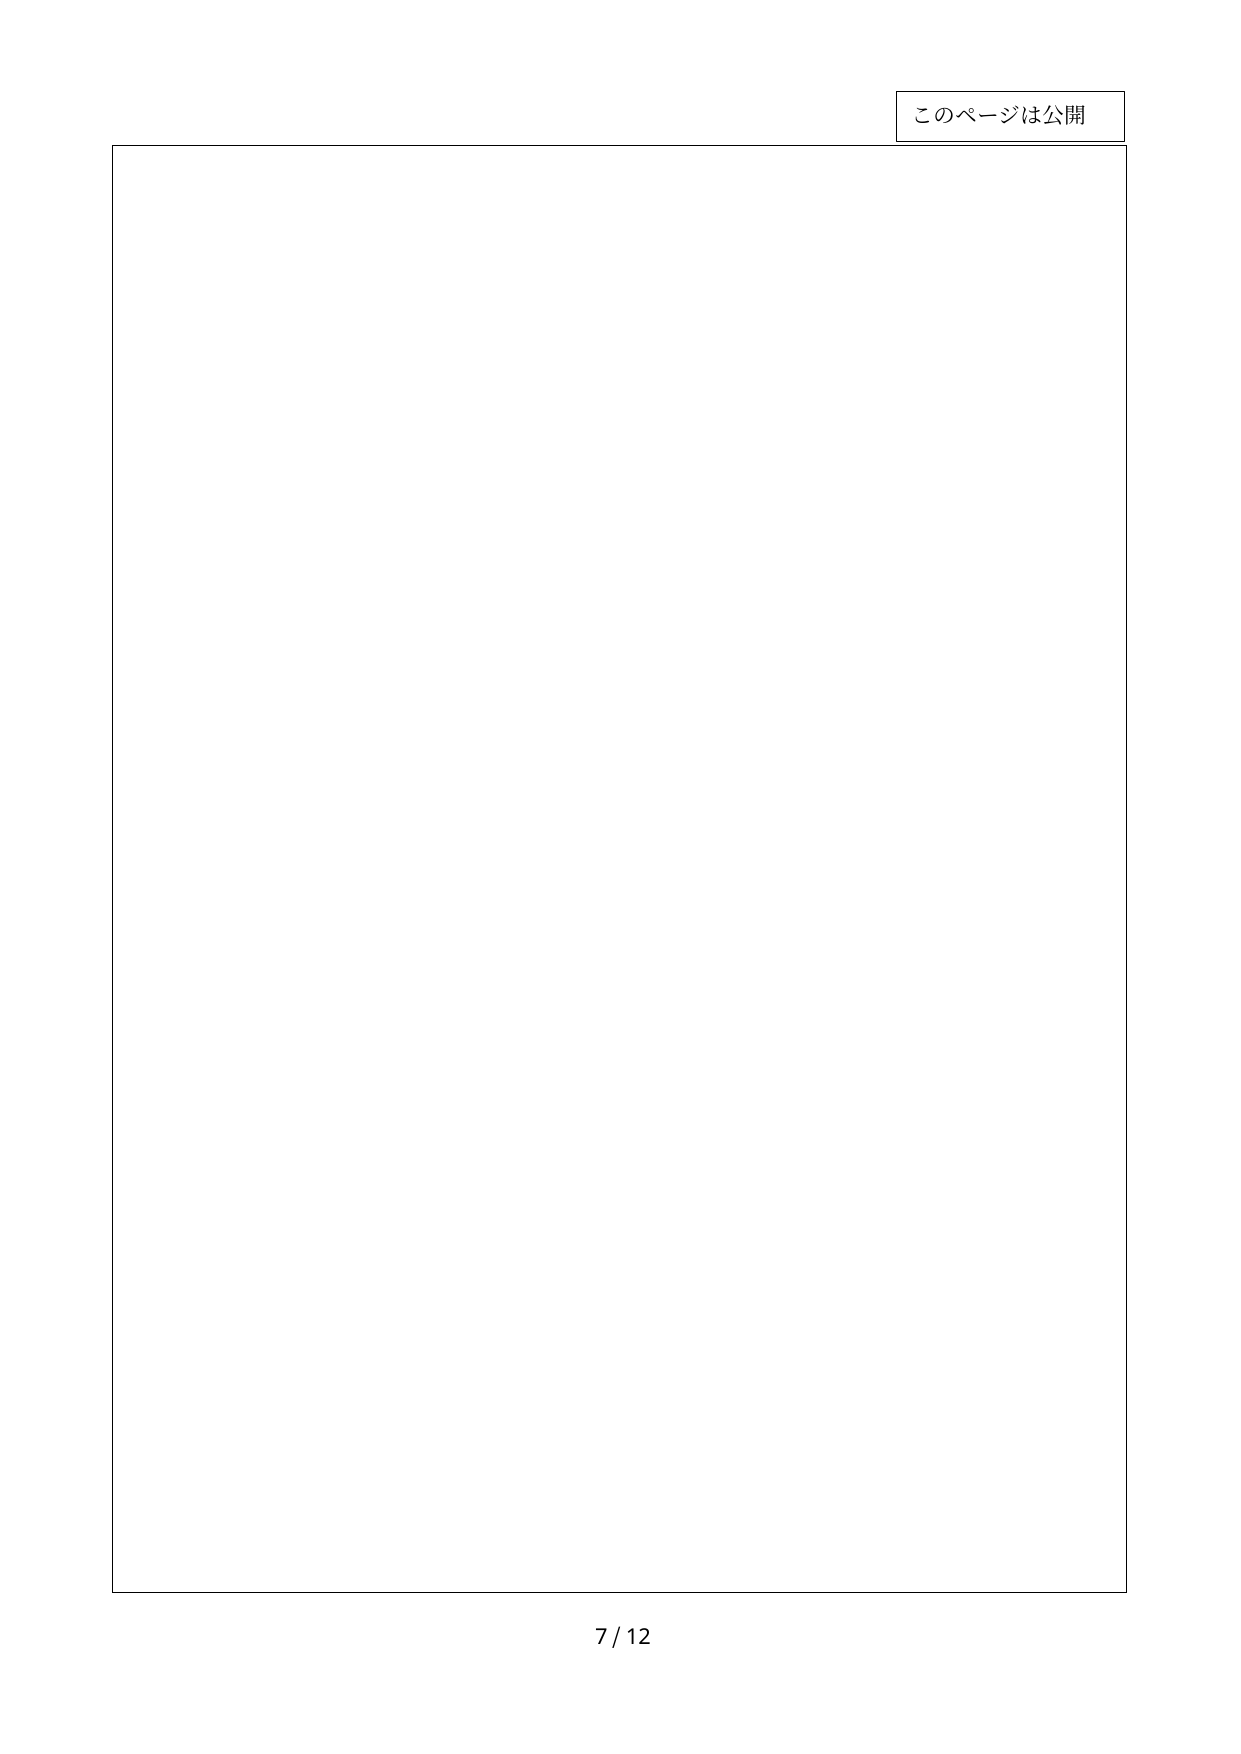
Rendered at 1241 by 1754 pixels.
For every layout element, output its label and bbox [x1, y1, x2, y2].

table_cell [113, 146, 1126, 1592]
